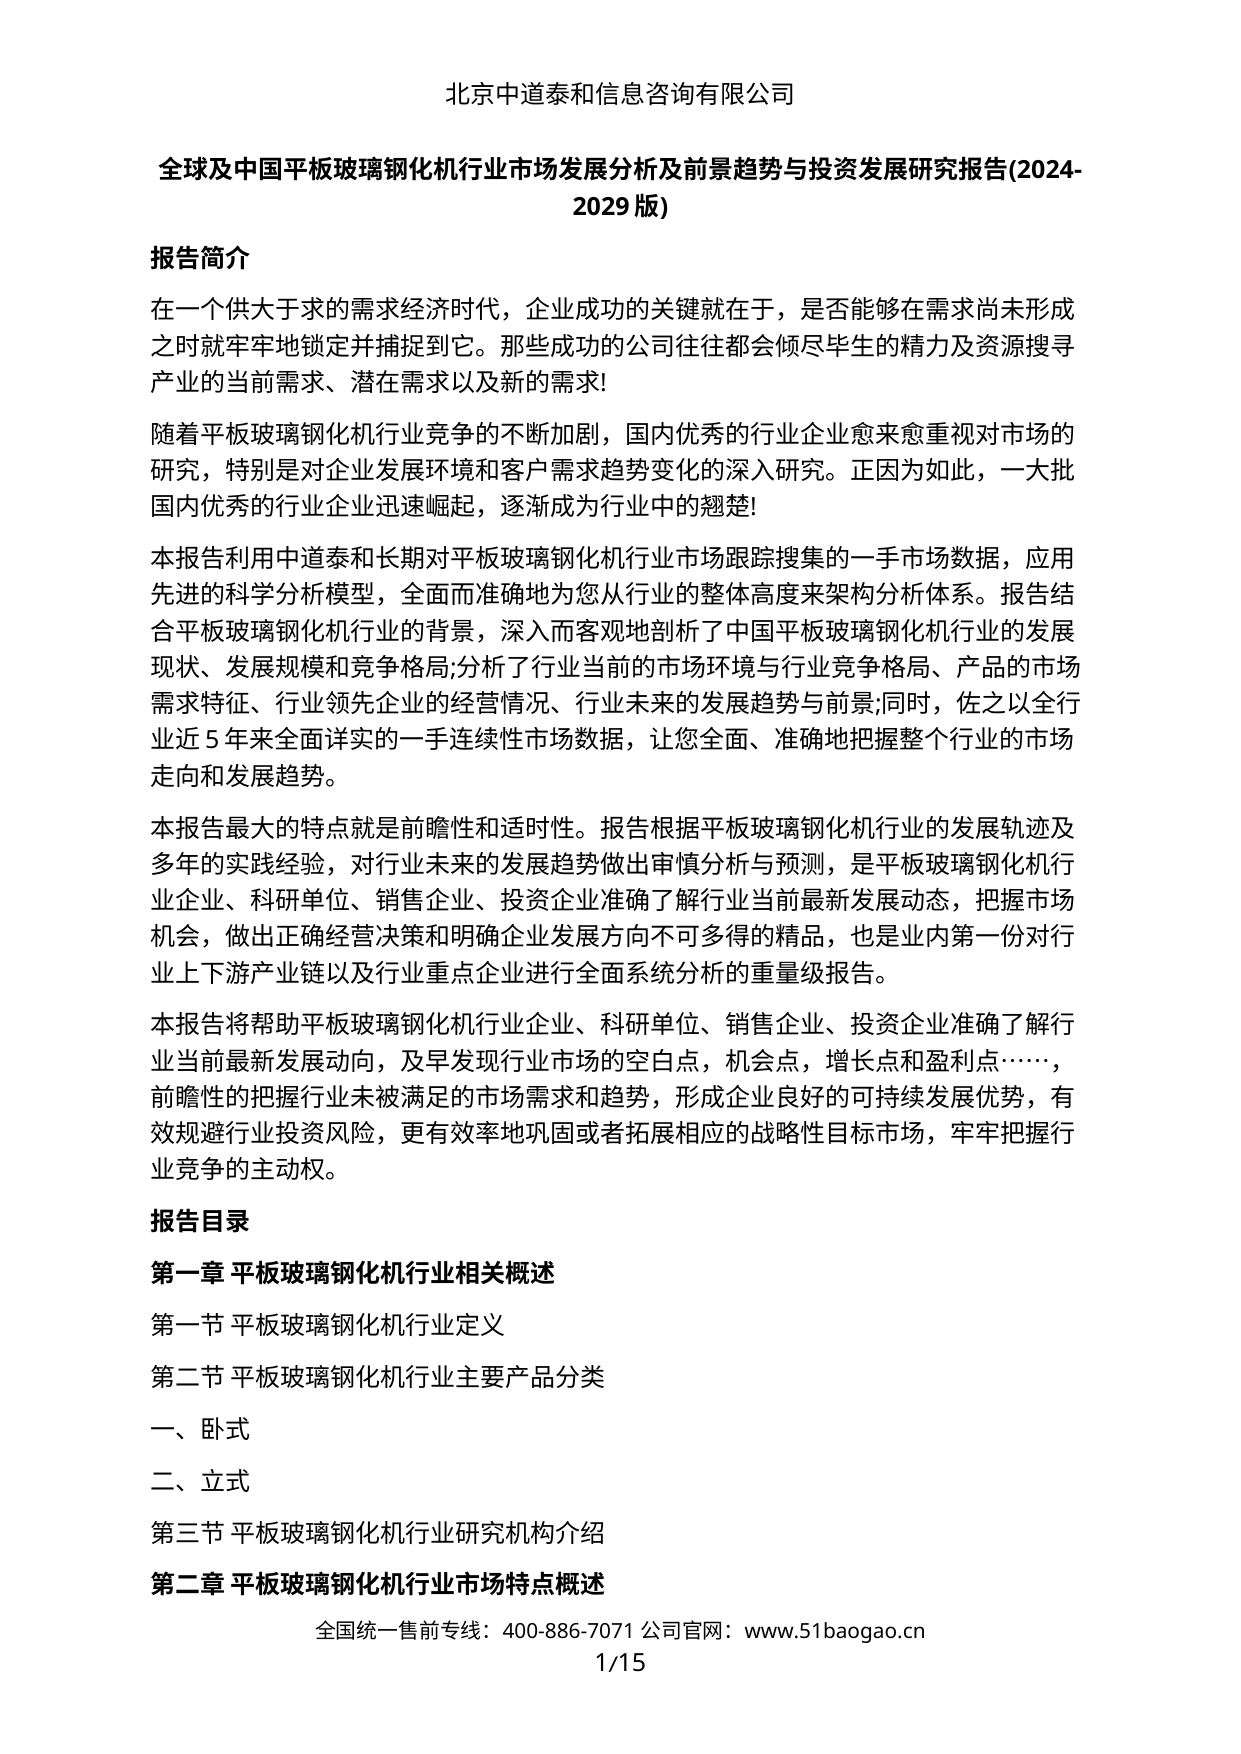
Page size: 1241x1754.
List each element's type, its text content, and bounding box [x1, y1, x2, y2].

text 本报告最大的特点就是前瞻性和适时性。报告根据平板玻璃钢化机行业的发展轨迹及多年的实践经验，对行业未来的发展趋势做出审慎分析与预测，是平板玻璃钢化机行业企业、科研单位、销售企业、投资企业准确了解行业当前最新发展动态，把握市场机会，做出正确经营决策和明确企业发展方向不可多得的精品，也是业内第一份对行业上下游产业链以及行业重点企业进行全面系统分析的重量级报告。 [150, 808, 1090, 989]
text 一、卧式 [150, 1409, 1090, 1446]
text 第二章 平板玻璃钢化机行业市场特点概述 [150, 1565, 1090, 1601]
text 全球及中国平板玻璃钢化机行业市场发展分析及前景趋势与投资发展研究报告(2024-2029版) [150, 150, 1090, 222]
text 第一节 平板玻璃钢化机行业定义 [150, 1306, 1090, 1342]
text 二、立式 [150, 1461, 1090, 1497]
text 本报告将帮助平板玻璃钢化机行业企业、科研单位、销售企业、投资企业准确了解行业当前最新发展动向，及早发现行业市场的空白点，机会点，增长点和盈利点……，前瞻性的把握行业未被满足的市场需求和趋势，形成企业良好的可持续发展优势，有效规避行业投资风险，更有效率地巩固或者拓展相应的战略性目标市场，牢牢把握行业竞争的主动权。 [150, 1005, 1090, 1186]
text 报告简介 [150, 238, 1090, 274]
text 随着平板玻璃钢化机行业竞争的不断加剧，国内优秀的行业企业愈来愈重视对市场的研究，特别是对企业发展环境和客户需求趋势变化的深入研究。正因为如此，一大批国内优秀的行业企业迅速崛起，逐渐成为行业中的翘楚! [150, 414, 1090, 523]
text 第二节 平板玻璃钢化机行业主要产品分类 [150, 1357, 1090, 1394]
text 第一章 平板玻璃钢化机行业相关概述 [150, 1254, 1090, 1290]
text 在一个供大于求的需求经济时代，企业成功的关键就在于，是否能够在需求尚未形成之时就牢牢地锁定并捕捉到它。那些成功的公司往往都会倾尽毕生的精力及资源搜寻产业的当前需求、潜在需求以及新的需求! [150, 290, 1090, 399]
text 本报告利用中道泰和长期对平板玻璃钢化机行业市场跟踪搜集的一手市场数据，应用先进的科学分析模型，全面而准确地为您从行业的整体高度来架构分析体系。报告结合平板玻璃钢化机行业的背景，深入而客观地剖析了中国平板玻璃钢化机行业的发展现状、发展规模和竞争格局;分析了行业当前的市场环境与行业竞争格局、产品的市场需求特征、行业领先企业的经营情况、行业未来的发展趋势与前景;同时，佐之以全行业近5年来全面详实的一手连续性市场数据，让您全面、准确地把握整个行业的市场走向和发展趋势。 [150, 539, 1090, 792]
text 第三节 平板玻璃钢化机行业研究机构介绍 [150, 1513, 1090, 1549]
text 报告目录 [150, 1202, 1090, 1238]
